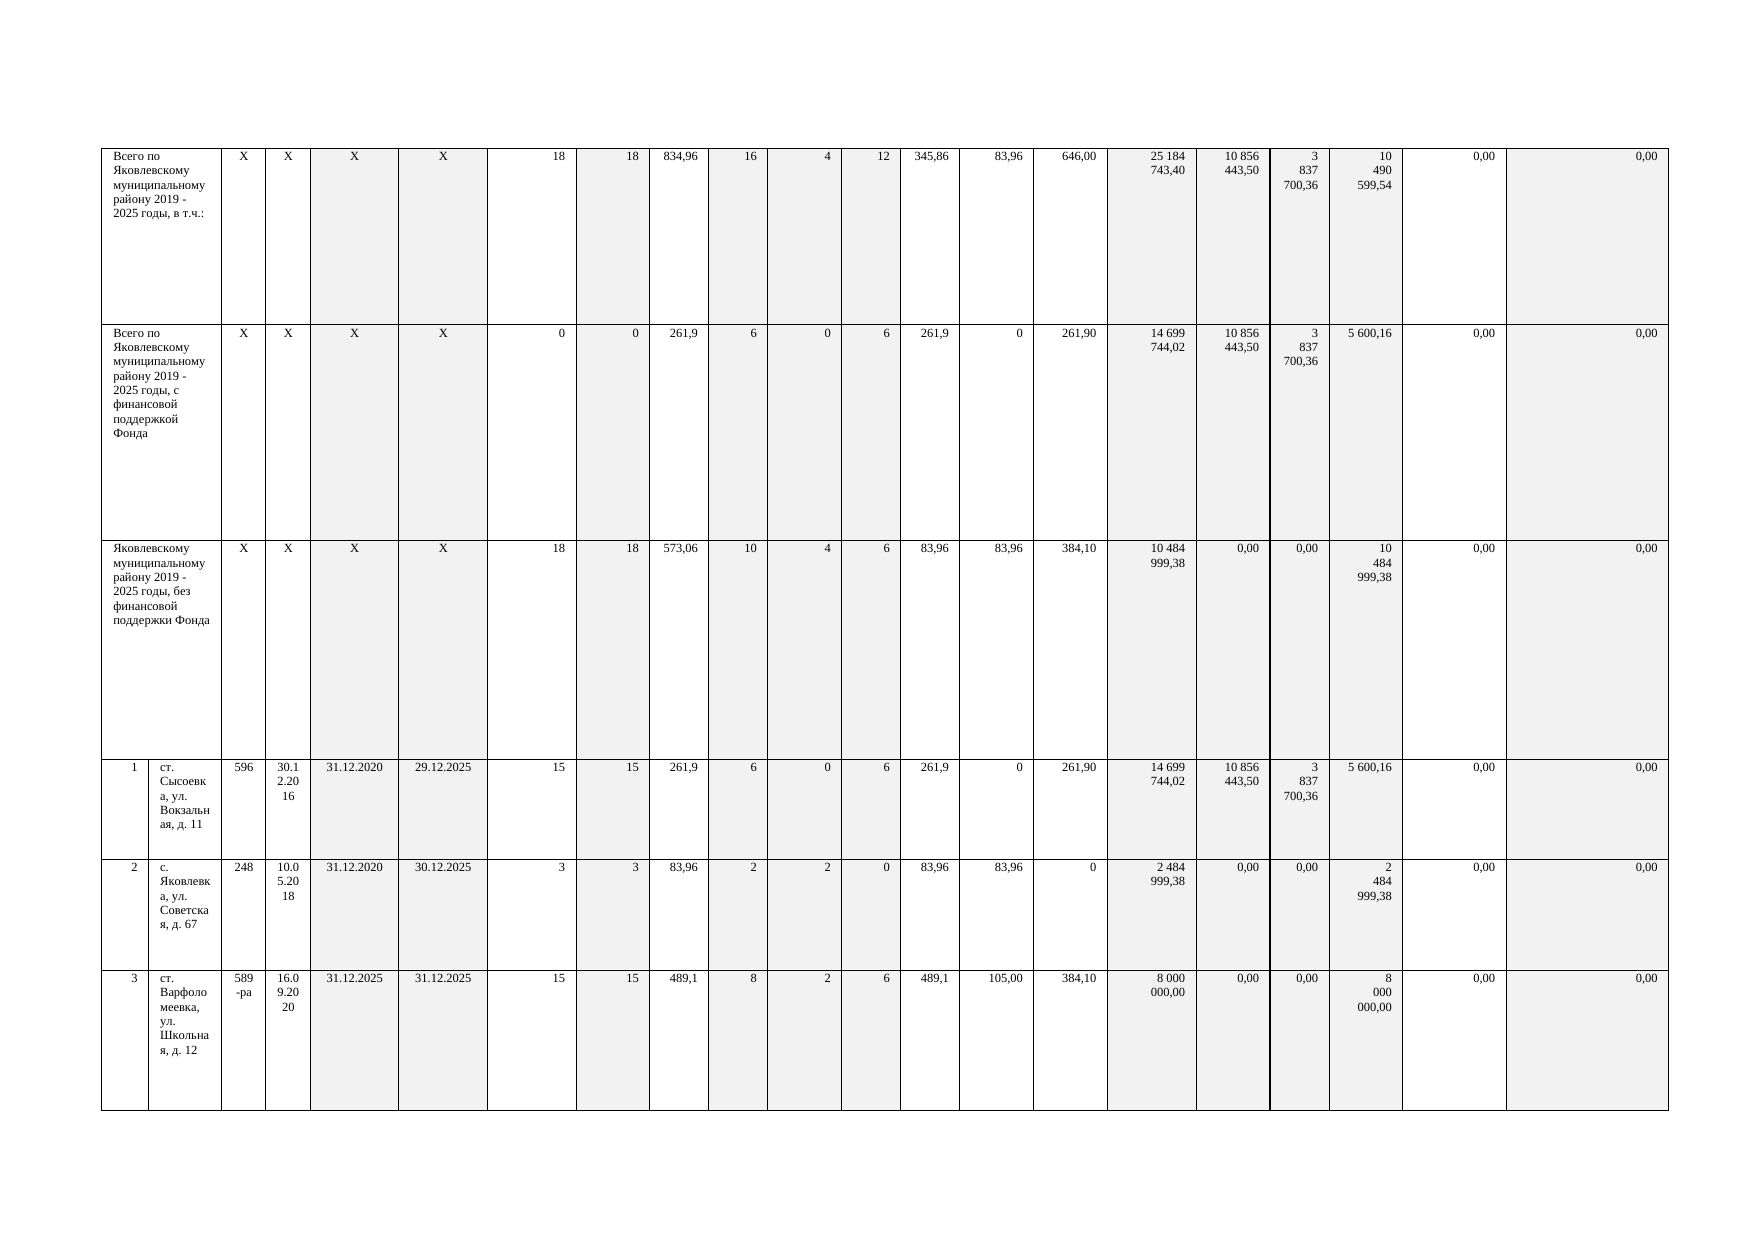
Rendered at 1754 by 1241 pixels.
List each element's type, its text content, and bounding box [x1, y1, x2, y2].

table_cell Х [222, 149, 265, 324]
table_cell 83,96 [960, 541, 1033, 759]
table_cell 384,10 [1034, 971, 1107, 1110]
table_cell 0,00 [1507, 760, 1668, 859]
table_cell ст. Сысоевка, ул. Вокзальная, д. 11 [149, 760, 221, 859]
table_cell 6 [842, 760, 900, 859]
table_cell 2 484 999,38 [1330, 860, 1402, 969]
table_cell 31.12.2020 [311, 860, 398, 969]
table_cell Яковлевскому муниципальному району 2019 - 2025 годы, без финансовой поддержки Фонда [102, 541, 221, 759]
table_cell 4 [768, 149, 841, 324]
table_cell 0,00 [1403, 760, 1506, 859]
table_cell Х [266, 325, 310, 540]
table_cell 6 [709, 325, 767, 540]
table_cell 646,00 [1034, 149, 1107, 324]
table_cell 248 [222, 860, 265, 969]
table_cell Х [266, 541, 310, 759]
table_cell 573,06 [650, 541, 708, 759]
table_cell 5 600,16 [1330, 760, 1402, 859]
table_cell 4 [768, 541, 841, 759]
table_cell 5 600,16 [1330, 325, 1402, 540]
table_cell 261,9 [901, 325, 959, 540]
table_cell 0,00 [1507, 325, 1668, 540]
table_cell Х [399, 149, 487, 324]
table_cell 0,00 [1507, 541, 1668, 759]
table_cell 0,00 [1197, 971, 1269, 1110]
table_cell Х [399, 541, 487, 759]
table_cell 3 837 700,36 [1271, 760, 1329, 859]
table_cell 489,1 [901, 971, 959, 1110]
table_cell Всего по Яковлевскому муниципальному району 2019 - 2025 годы, в т.ч.: [102, 149, 221, 324]
table_cell 10 490 599,54 [1330, 149, 1402, 324]
table_cell 3 [577, 860, 649, 969]
table_cell 3 [102, 971, 148, 1110]
table_cell 261,90 [1034, 760, 1107, 859]
table_cell 0,00 [1197, 860, 1269, 969]
table_cell 83,96 [960, 149, 1033, 324]
table_cell Х [266, 149, 310, 324]
table_cell 25 184 743,40 [1108, 149, 1196, 324]
table_cell Х [311, 541, 398, 759]
table_cell 18 [488, 541, 576, 759]
table_cell 0,00 [1403, 541, 1506, 759]
table_cell 12 [842, 149, 900, 324]
table_cell 0 [960, 760, 1033, 859]
table_cell 10.05.2018 [266, 860, 310, 969]
table_cell 31.12.2025 [399, 971, 487, 1110]
table_cell 384,10 [1034, 541, 1107, 759]
table_cell 8 000 000,00 [1330, 971, 1402, 1110]
table_cell 0,00 [1507, 860, 1668, 969]
table_cell 0 [842, 860, 900, 969]
table_cell 15 [488, 971, 576, 1110]
table_cell 10 484 999,38 [1330, 541, 1402, 759]
table_cell 10 [709, 541, 767, 759]
table_cell 0,00 [1507, 971, 1668, 1110]
table_cell 6 [842, 541, 900, 759]
table_cell 2 [102, 860, 148, 969]
table_cell Х [311, 325, 398, 540]
table_cell 0 [488, 325, 576, 540]
table_cell 8 000 000,00 [1108, 971, 1196, 1110]
table_cell 3 837 700,36 [1271, 325, 1329, 540]
table_cell 261,9 [650, 325, 708, 540]
table_cell 10 856 443,50 [1197, 325, 1269, 540]
table_cell 0,00 [1403, 971, 1506, 1110]
table_cell 10 856 443,50 [1197, 149, 1269, 324]
table_cell 30.12.2025 [399, 860, 487, 969]
table_cell 0,00 [1271, 971, 1329, 1110]
table_cell Всего по Яковлевскому муниципальному району 2019 - 2025 годы, с финансовой поддержкой Фонда [102, 325, 221, 540]
table_cell 834,96 [650, 149, 708, 324]
table_cell 83,96 [960, 860, 1033, 969]
table_cell 261,9 [901, 760, 959, 859]
table_cell 3 [488, 860, 576, 969]
table_cell 105,00 [960, 971, 1033, 1110]
table_cell 589-ра [222, 971, 265, 1110]
table_cell 15 [488, 760, 576, 859]
table_cell 18 [577, 149, 649, 324]
table_cell 489,1 [650, 971, 708, 1110]
table_cell Х [222, 325, 265, 540]
table_cell 18 [488, 149, 576, 324]
table_cell 0,00 [1403, 325, 1506, 540]
table_cell 261,9 [650, 760, 708, 859]
table_cell 0 [1034, 860, 1107, 969]
table_cell 2 [768, 971, 841, 1110]
table_cell 15 [577, 971, 649, 1110]
table_cell 18 [577, 541, 649, 759]
table_cell 6 [842, 971, 900, 1110]
table_cell ст. Варфоломеевка, ул. Школьная, д. 12 [149, 971, 221, 1110]
table_cell 6 [842, 325, 900, 540]
table_cell 83,96 [901, 860, 959, 969]
table_cell 0,00 [1271, 860, 1329, 969]
table_cell 2 [768, 860, 841, 969]
table_cell Х [311, 149, 398, 324]
table_cell 31.12.2025 [311, 971, 398, 1110]
table_cell 0,00 [1197, 541, 1269, 759]
table_cell 30.12.2016 [266, 760, 310, 859]
table_cell 16 [709, 149, 767, 324]
table_cell 6 [709, 760, 767, 859]
table_cell 0 [768, 760, 841, 859]
table_cell 0 [960, 325, 1033, 540]
table_cell Х [399, 325, 487, 540]
table_cell 2 484 999,38 [1108, 860, 1196, 969]
table_cell 345,86 [901, 149, 959, 324]
table_cell 15 [577, 760, 649, 859]
table_cell с. Яковлевка, ул. Советская, д. 67 [149, 860, 221, 969]
table_cell 10 856 443,50 [1197, 760, 1269, 859]
table_cell 1 [102, 760, 148, 859]
table_cell 0 [577, 325, 649, 540]
table_cell 0,00 [1403, 149, 1506, 324]
table_cell 16.09.2020 [266, 971, 310, 1110]
table_cell 261,90 [1034, 325, 1107, 540]
table_cell 0,00 [1403, 860, 1506, 969]
table_cell 83,96 [901, 541, 959, 759]
table_cell 3 837 700,36 [1271, 149, 1329, 324]
table_cell 0,00 [1507, 149, 1668, 324]
table_cell 596 [222, 760, 265, 859]
table_cell 2 [709, 860, 767, 969]
table_cell Х [222, 541, 265, 759]
table_cell 29.12.2025 [399, 760, 487, 859]
table_cell 14 699 744,02 [1108, 325, 1196, 540]
table_cell 0 [768, 325, 841, 540]
table_cell 83,96 [650, 860, 708, 969]
table_cell 10 484 999,38 [1108, 541, 1196, 759]
table_cell 0,00 [1271, 541, 1329, 759]
table_cell 8 [709, 971, 767, 1110]
table_cell 14 699 744,02 [1108, 760, 1196, 859]
table_cell 31.12.2020 [311, 760, 398, 859]
